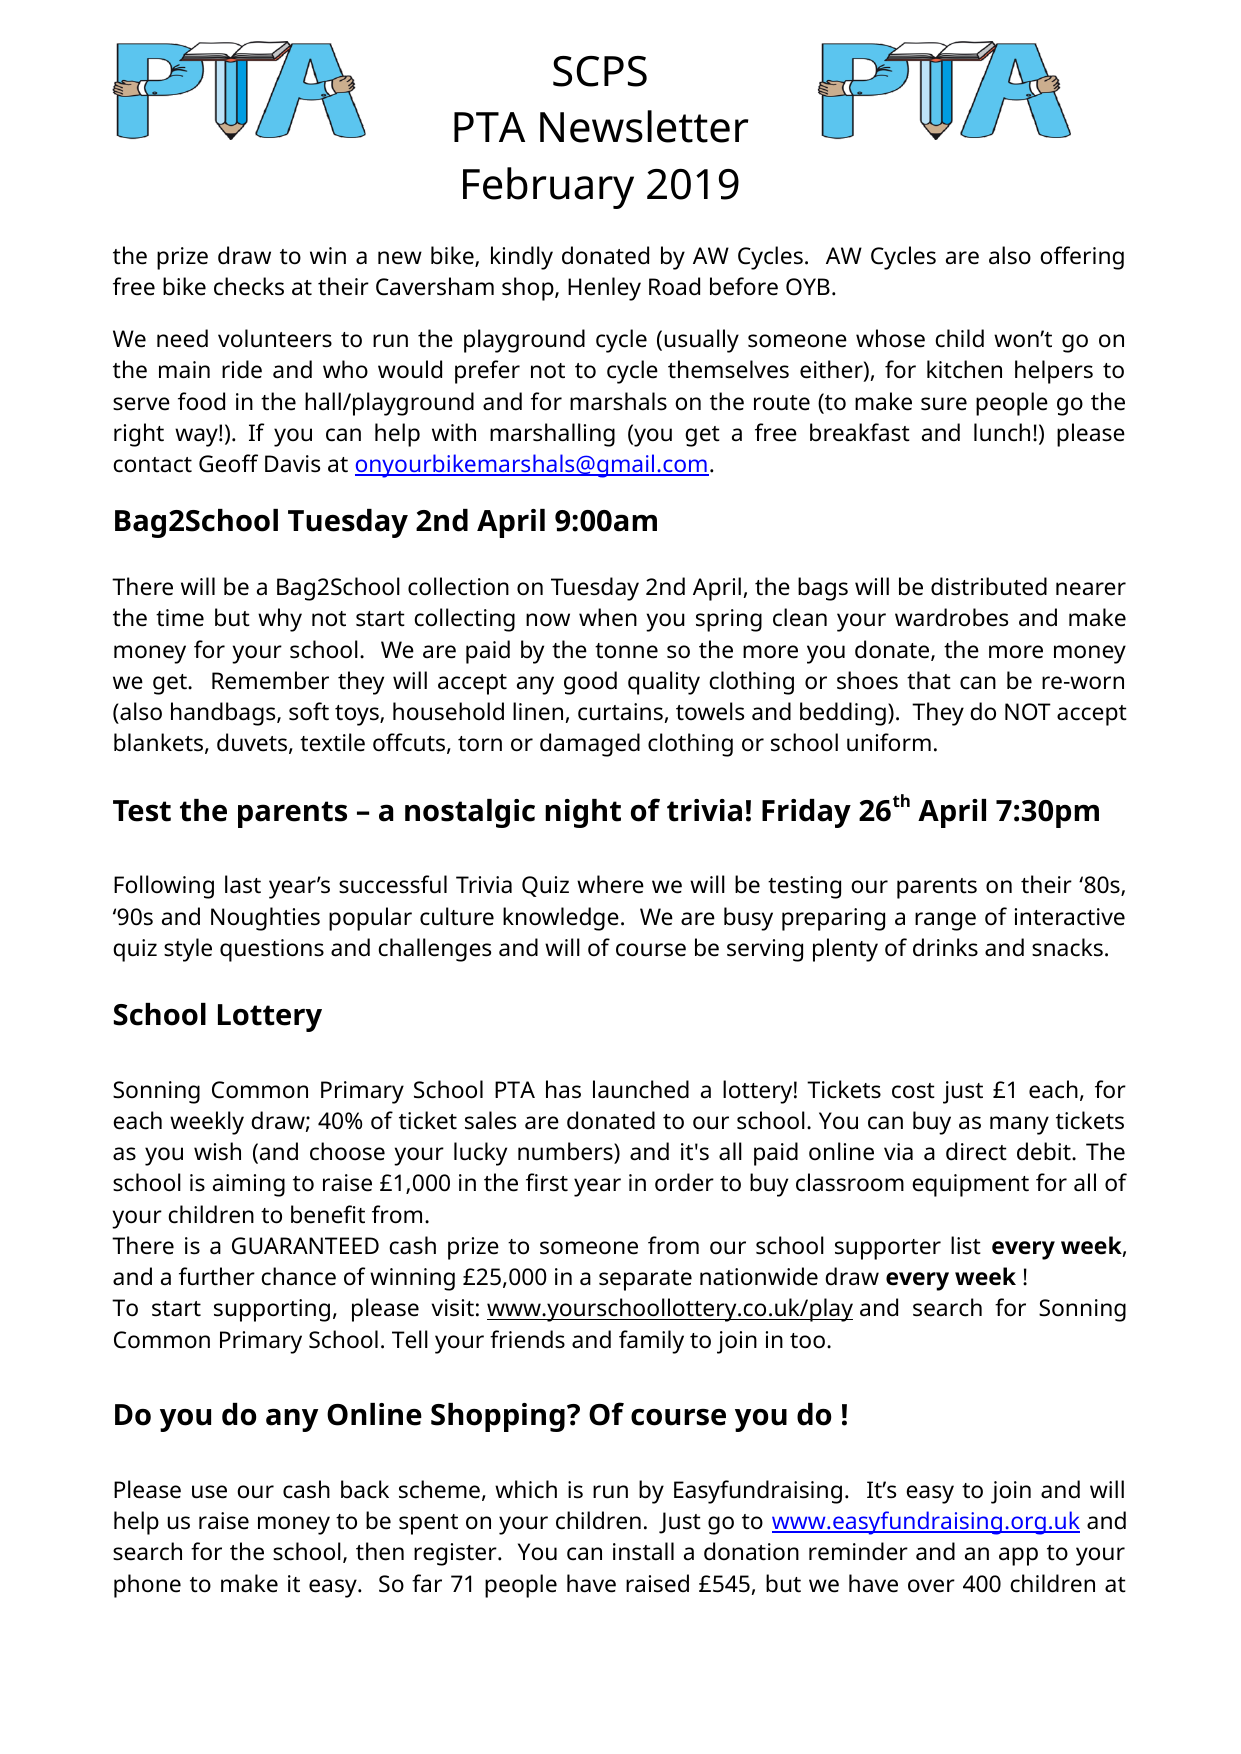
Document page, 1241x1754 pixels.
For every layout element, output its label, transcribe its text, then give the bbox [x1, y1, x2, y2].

text To start supporting, please visit: www.yourschoollottery.co.uk/play and search for Sonning Common Primary School. Tell your friends and family to join in too. [112, 1292, 1128, 1355]
text Bag2School Tuesday 2nd April 9:00am [112, 500, 1128, 540]
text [112, 1474, 1128, 1599]
text Following last year’s successful Trivia Quiz where we will be testing our parents on their ‘80s, ‘90s and Noughties popular culture knowledge. We are busy preparing a range of interactive quiz style questions and challenges and will of course be serving plenty of drinks and snacks. [112, 869, 1128, 963]
text School Lottery [112, 994, 1128, 1034]
text There is a GUARANTEED cash prize to someone from our school supporter list every week, and a further chance of winning £25,000 in a separate nationwide draw every week ! [112, 1230, 1128, 1292]
text Do you do any Online Shopping? Of course you do ! [112, 1394, 1128, 1434]
text There will be a Bag2School collection on Tuesday 2nd April, the bags will be distributed nearer the time but why not start collecting now when you spring clean your wardrobes and make money for your school. We are paid by the tonne so the more you donate, the more money we get. Remember they will accept any good quality clothing or shoes that can be re-worn (also handbags, soft toys, household linen, curtains, towels and bedding). They do NOT accept blankets, duvets, textile offcuts, torn or damaged clothing or school uniform. [112, 571, 1128, 758]
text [112, 240, 1128, 302]
text Sonning Common Primary School PTA has launched a lottery! Tickets cost just £1 each, for each weekly draw; 40% of ticket sales are donated to our school. You can buy as many tickets as you wish (and choose your lucky numbers) and it's all paid online via a direct debit. The school is aiming to raise £1,000 in the first year in order to buy classroom equipment for all of your children to benefit from. [112, 1073, 1128, 1230]
text We need volunteers to run the playground cycle (usually someone whose child won’t go on the main ride and who would prefer not to cycle themselves either), for kitchen helpers to serve food in the hall/playground and for marshals on the route (to make sure people go the right way!). If you can help with marshalling (you get a free breakfast and lunch!) please contact Geoff Davis at onyourbikemarshals@gmail.com. [112, 323, 1128, 479]
picture [112, 41, 366, 140]
picture [817, 41, 1071, 140]
text Test the parents – a nostalgic night of trivia! Friday 26th April 7:30pm [112, 790, 1128, 829]
